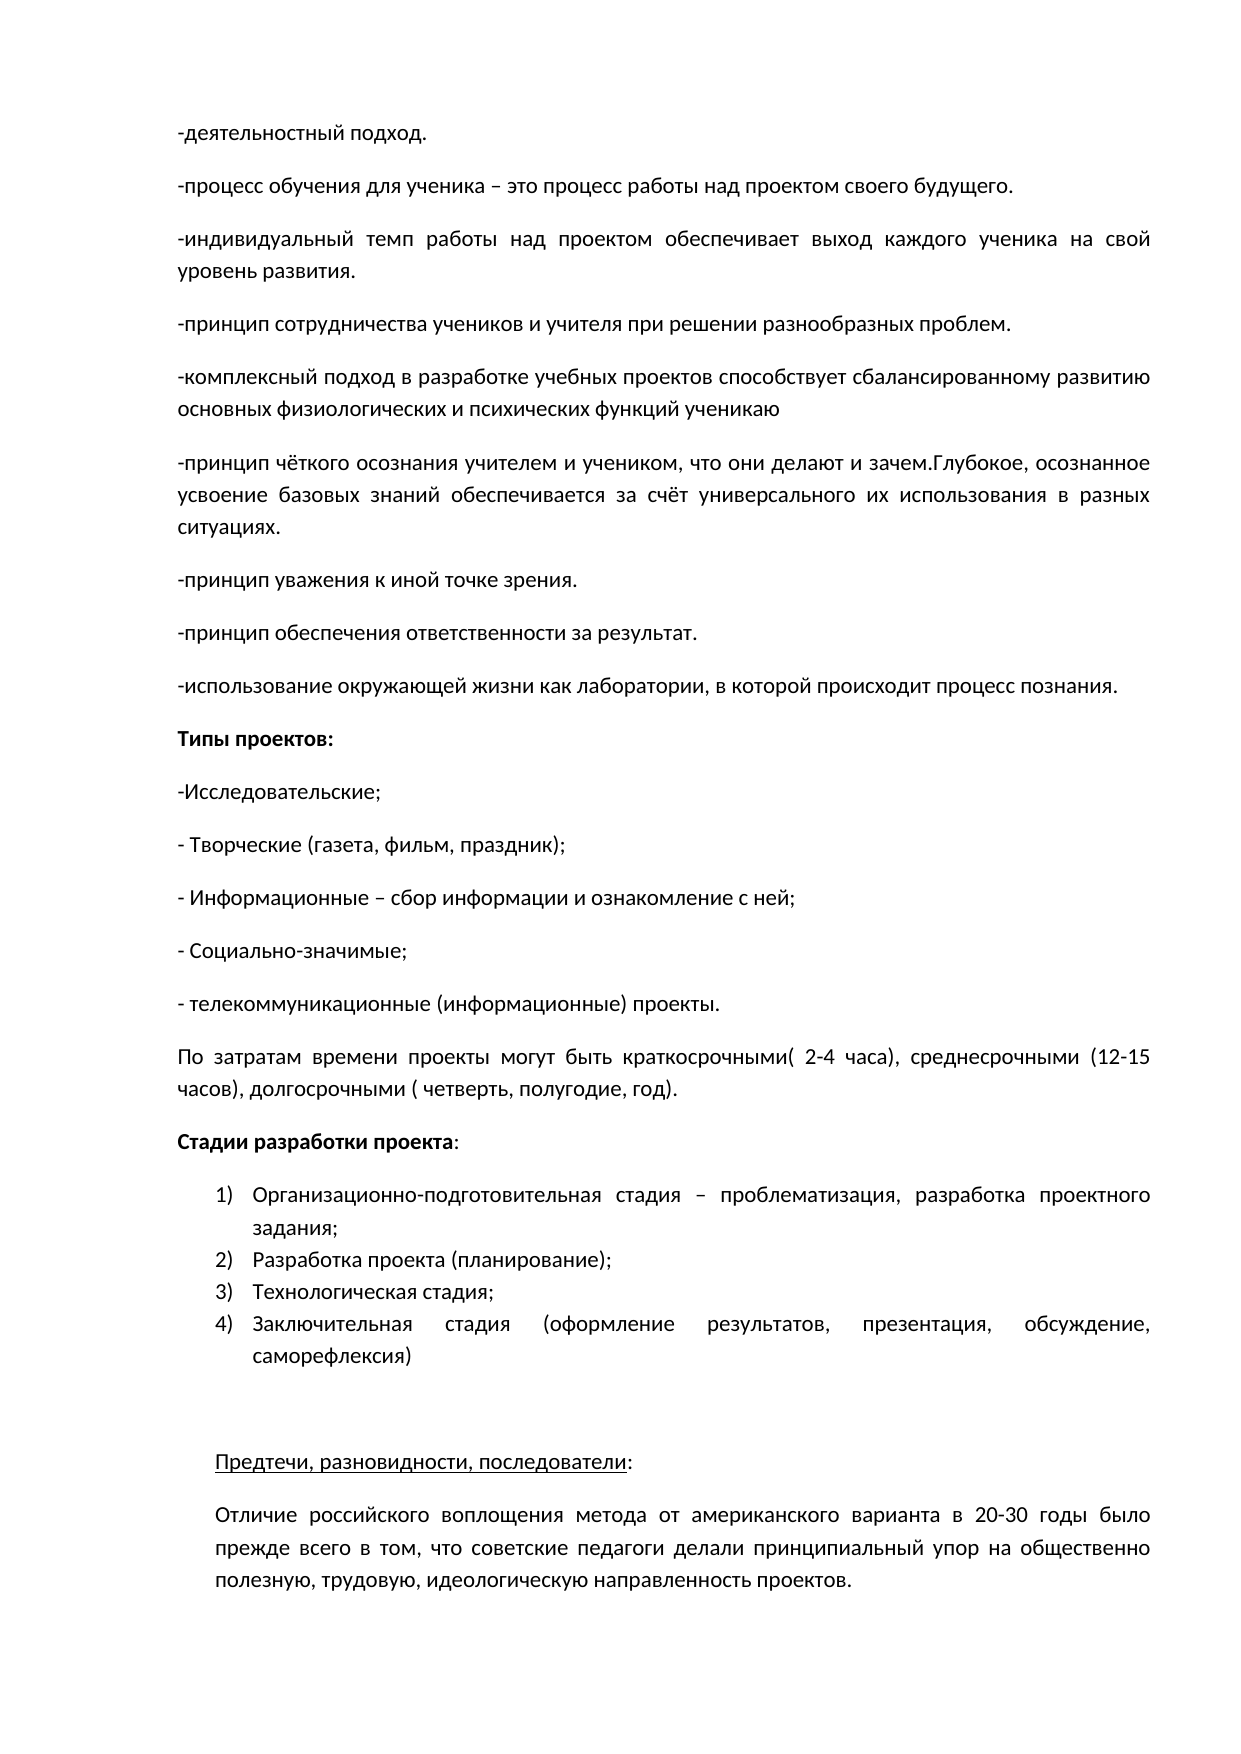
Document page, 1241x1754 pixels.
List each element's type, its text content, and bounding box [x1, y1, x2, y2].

text -комплексный подход в разработке учебных проектов способствует сбалансированному развитию основных физиологических и психических функций ученикаю [177, 362, 1152, 423]
list Разработка проекта (планирование); [215, 1245, 1152, 1273]
text - Социально-значимые; [177, 936, 1152, 964]
text Стадии разработки проекта: [177, 1127, 1152, 1155]
list Заключительная стадия (оформление результатов, презентация, обсуждение, саморефлексия) [215, 1309, 1152, 1369]
text Предтечи, разновидности, последователи: [215, 1447, 1152, 1475]
text - Информационные – сбор информации и ознакомление с ней; [177, 883, 1152, 911]
text -использование окружающей жизни как лаборатории, в которой происходит процесс познания. [177, 671, 1152, 699]
text -принцип обеспечения ответственности за результат. [177, 618, 1152, 646]
list Организационно-подготовительная стадия – проблематизация, разработка проектного задания; [215, 1180, 1152, 1241]
text -индивидуальный темп работы над проектом обеспечивает выход каждого ученика на свой уровень развития. [177, 224, 1152, 284]
text - телекоммуникационные (информационные) проекты. [177, 989, 1152, 1017]
text -принцип уважения к иной точке зрения. [177, 565, 1152, 593]
text Отличие российского воплощения метода от американского варианта в 20-30 годы было прежде всего в том, что советские педагоги делали принципиальный упор на общественно полезную, трудовую, идеологическую направленность проектов. [215, 1500, 1152, 1593]
text -принцип чёткого осознания учителем и учеником, что они делают и зачем.Глубокое, осознанное усвоение базовых знаний обеспечивается за счёт универсального их использования в разных ситуациях. [177, 448, 1152, 540]
text -принцип сотрудничества учеников и учителя при решении разнообразных проблем. [177, 309, 1152, 337]
text По затратам времени проекты могут быть краткосрочными( 2-4 часа), среднесрочными (12-15 часов), долгосрочными ( четверть, полугодие, год). [177, 1042, 1152, 1102]
text -деятельностный подход. [177, 118, 1152, 146]
text Типы проектов: [177, 724, 1152, 752]
text -Исследовательские; [177, 777, 1152, 805]
text - Творческие (газета, фильм, праздник); [177, 830, 1152, 858]
text -процесс обучения для ученика – это процесс работы над проектом своего будущего. [177, 171, 1152, 199]
list Технологическая стадия; [215, 1277, 1152, 1305]
